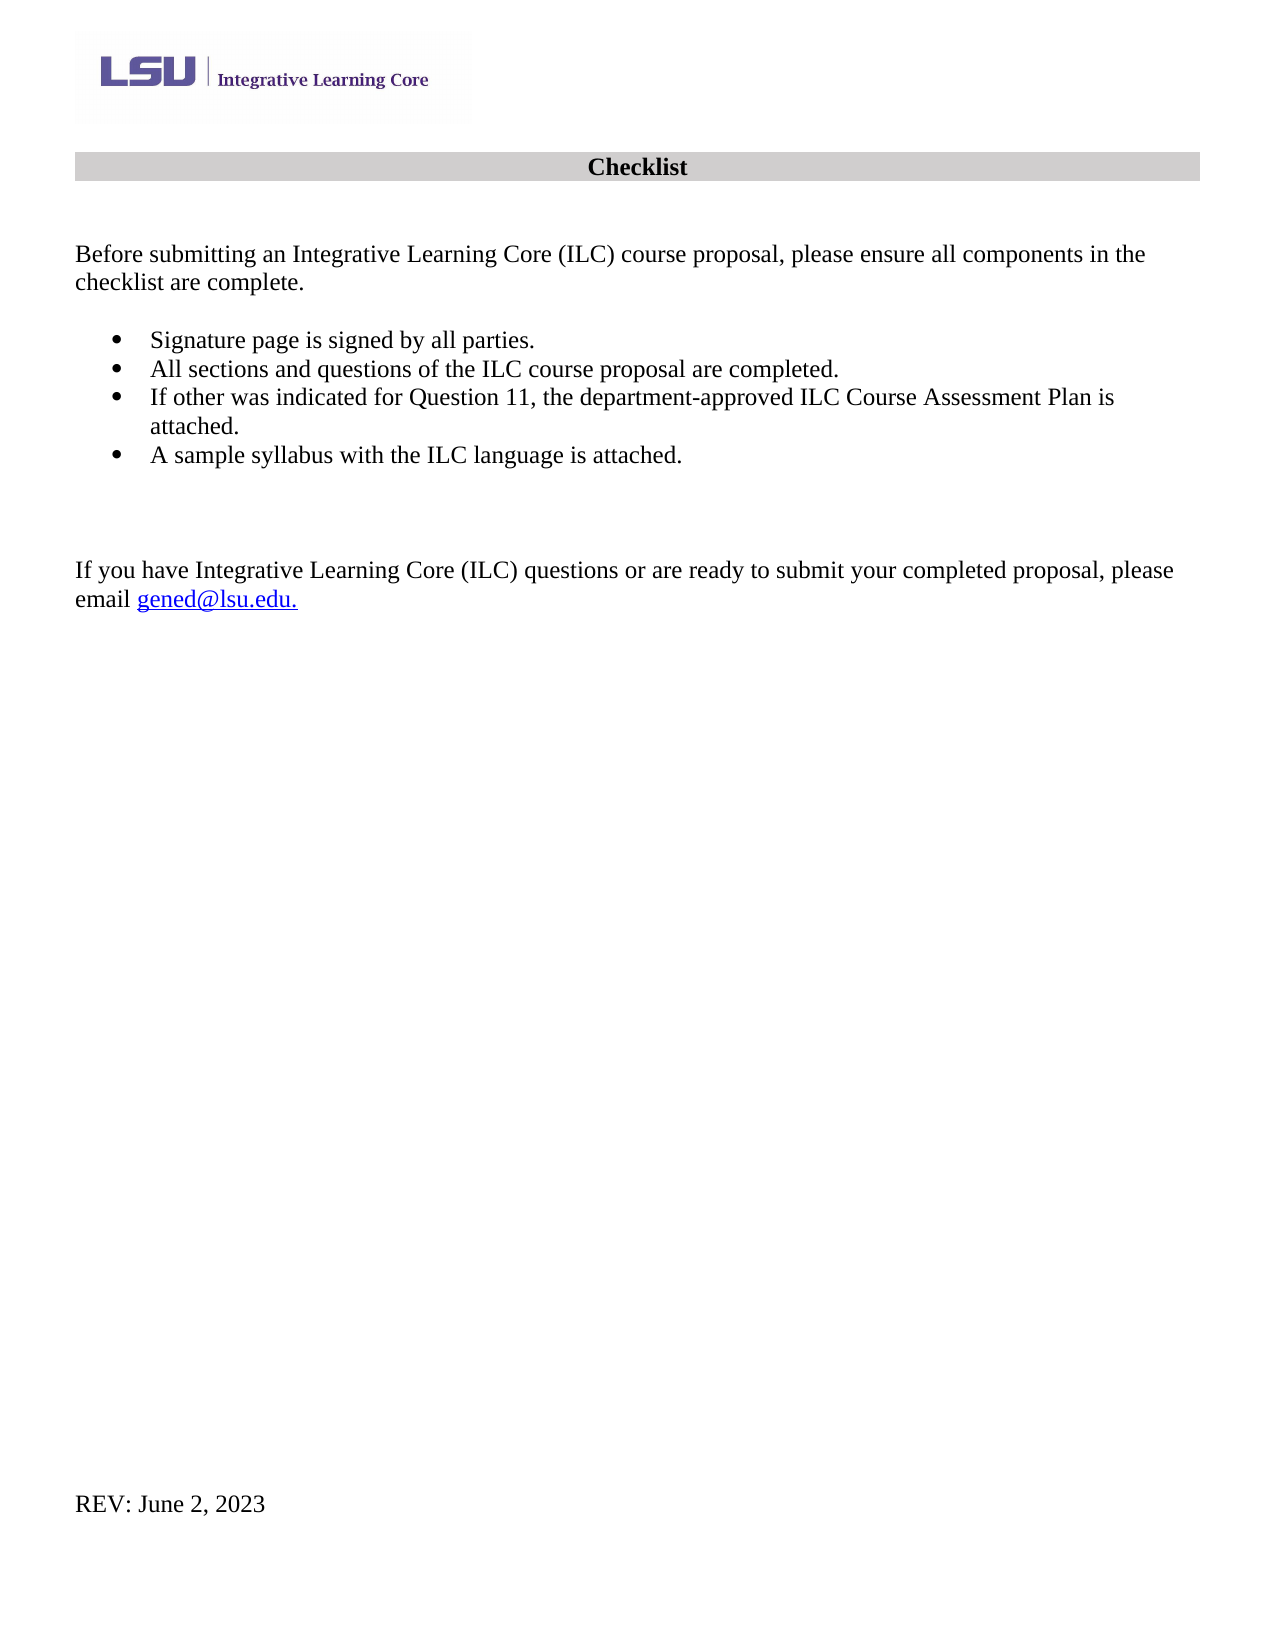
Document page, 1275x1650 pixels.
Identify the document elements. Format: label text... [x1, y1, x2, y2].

subtitle Checklist [75, 152, 1200, 181]
text Before submitting an Integrative Learning Core (ILC) course proposal, please ensure all components in the checklist are complete. [75, 239, 1200, 296]
list Signature page is signed by all parties. [112, 325, 1200, 354]
list If other was indicated for Question 11, the department-approved ILC Course Assessment Plan is attached. [112, 382, 1200, 440]
picture [75, 31, 472, 124]
list All sections and questions of the ILC course proposal are completed. [112, 354, 1200, 382]
list A sample syllabus with the ILC language is attached. [112, 440, 1200, 469]
text If you have Integrative Learning Core (ILC) questions or are ready to submit your completed proposal, please email gened@lsu.edu. [75, 555, 1200, 612]
